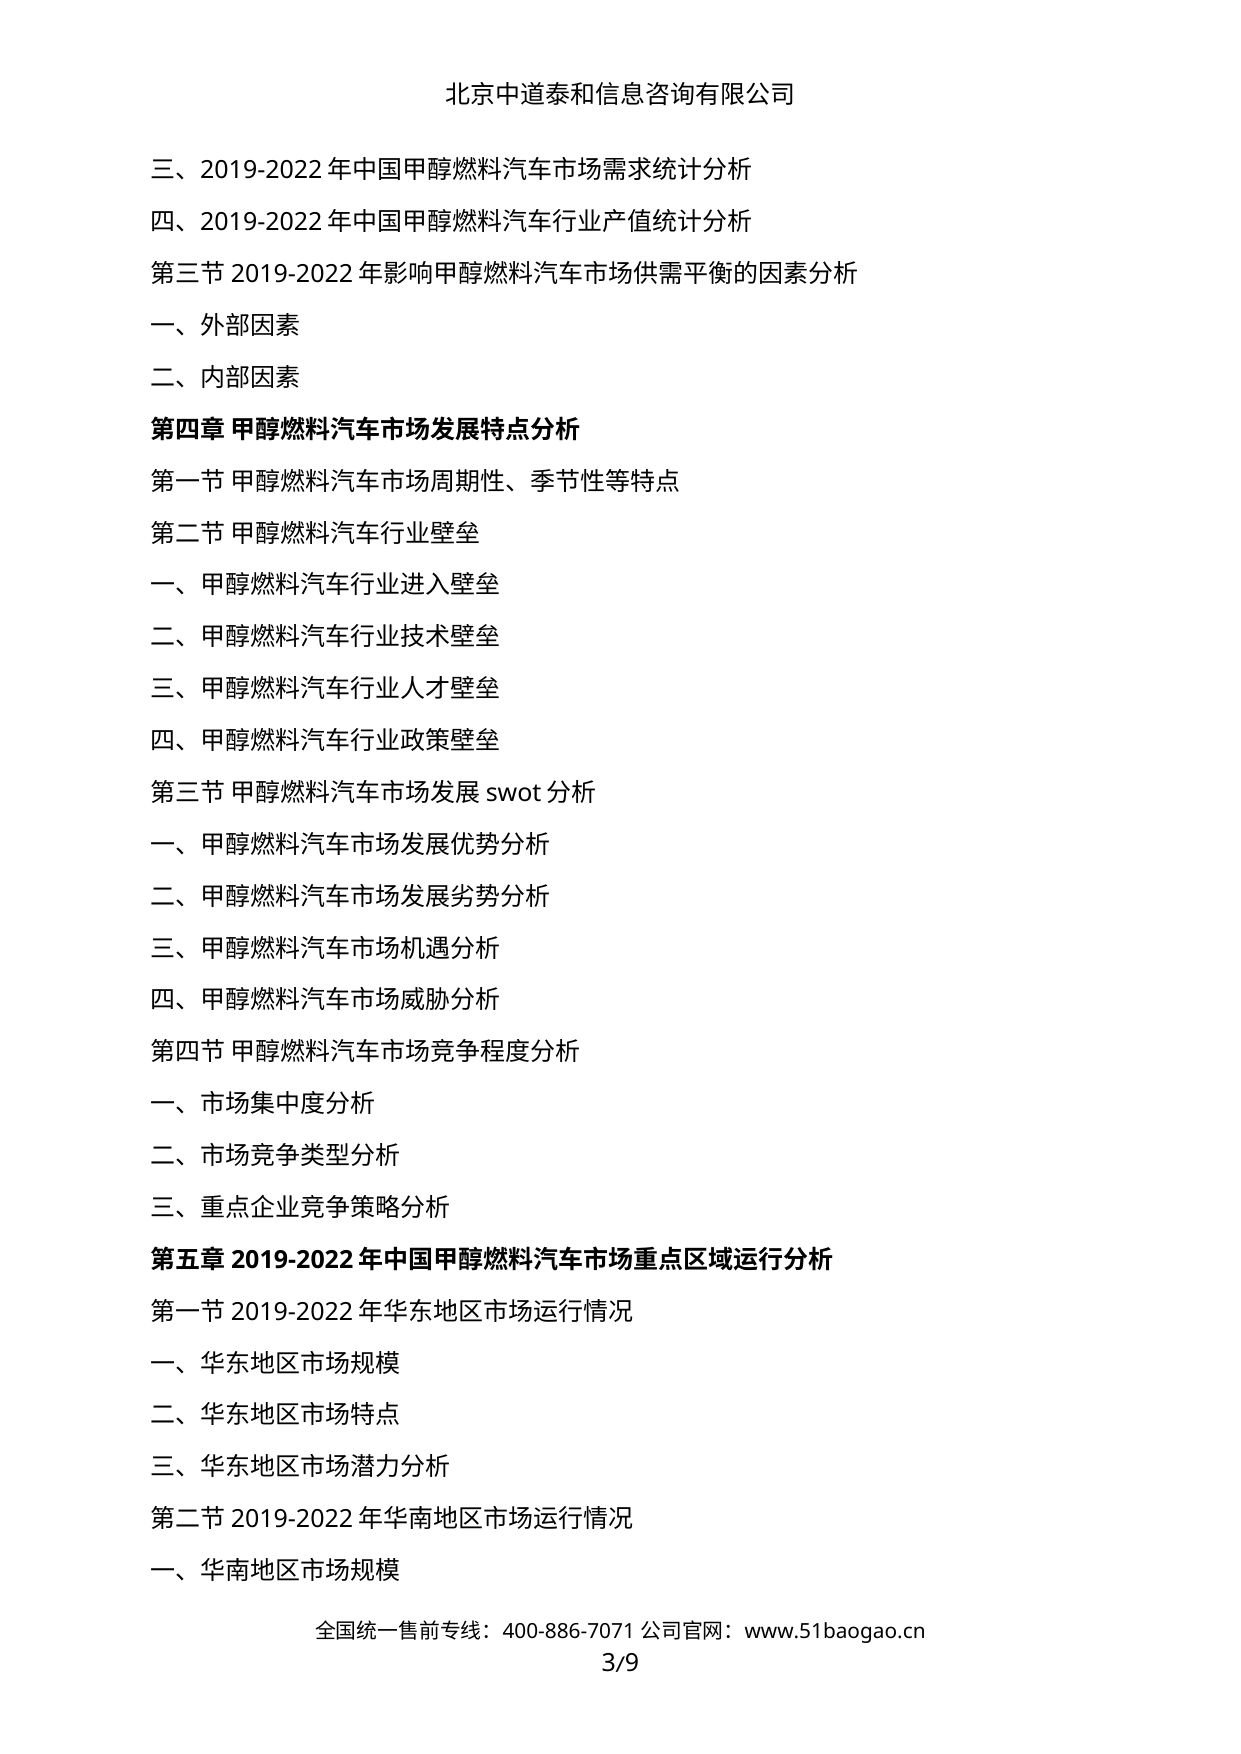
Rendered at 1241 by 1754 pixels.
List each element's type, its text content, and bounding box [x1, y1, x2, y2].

text 四、甲醇燃料汽车行业政策壁垒 [150, 721, 1090, 757]
text 第五章 2019-2022年中国甲醇燃料汽车市场重点区域运行分析 [150, 1239, 1090, 1276]
text 第四章 甲醇燃料汽车市场发展特点分析 [150, 409, 1090, 446]
text 四、2019-2022年中国甲醇燃料汽车行业产值统计分析 [150, 202, 1090, 238]
text 三、甲醇燃料汽车市场机遇分析 [150, 928, 1090, 964]
text 第二节 甲醇燃料汽车行业壁垒 [150, 513, 1090, 549]
text 一、华东地区市场规模 [150, 1343, 1090, 1379]
text 三、甲醇燃料汽车行业人才壁垒 [150, 669, 1090, 705]
text 第三节 2019-2022年影响甲醇燃料汽车市场供需平衡的因素分析 [150, 254, 1090, 290]
text 二、内部因素 [150, 357, 1090, 394]
text 二、甲醇燃料汽车行业技术壁垒 [150, 617, 1090, 653]
text 三、重点企业竞争策略分析 [150, 1187, 1090, 1224]
text 四、甲醇燃料汽车市场威胁分析 [150, 980, 1090, 1016]
text 一、外部因素 [150, 306, 1090, 342]
text 第一节 2019-2022年华东地区市场运行情况 [150, 1291, 1090, 1327]
text 一、华南地区市场规模 [150, 1551, 1090, 1587]
text 第三节 甲醇燃料汽车市场发展swot分析 [150, 772, 1090, 809]
text 二、华东地区市场特点 [150, 1395, 1090, 1431]
text 第二节 2019-2022年华南地区市场运行情况 [150, 1499, 1090, 1535]
text 第四节 甲醇燃料汽车市场竞争程度分析 [150, 1032, 1090, 1068]
text 二、市场竞争类型分析 [150, 1136, 1090, 1172]
text 一、市场集中度分析 [150, 1084, 1090, 1120]
text 二、甲醇燃料汽车市场发展劣势分析 [150, 876, 1090, 912]
text 一、甲醇燃料汽车市场发展优势分析 [150, 824, 1090, 861]
text 一、甲醇燃料汽车行业进入壁垒 [150, 565, 1090, 601]
text 三、2019-2022年中国甲醇燃料汽车市场需求统计分析 [150, 150, 1090, 186]
text 三、华东地区市场潜力分析 [150, 1447, 1090, 1483]
text 第一节 甲醇燃料汽车市场周期性、季节性等特点 [150, 461, 1090, 497]
